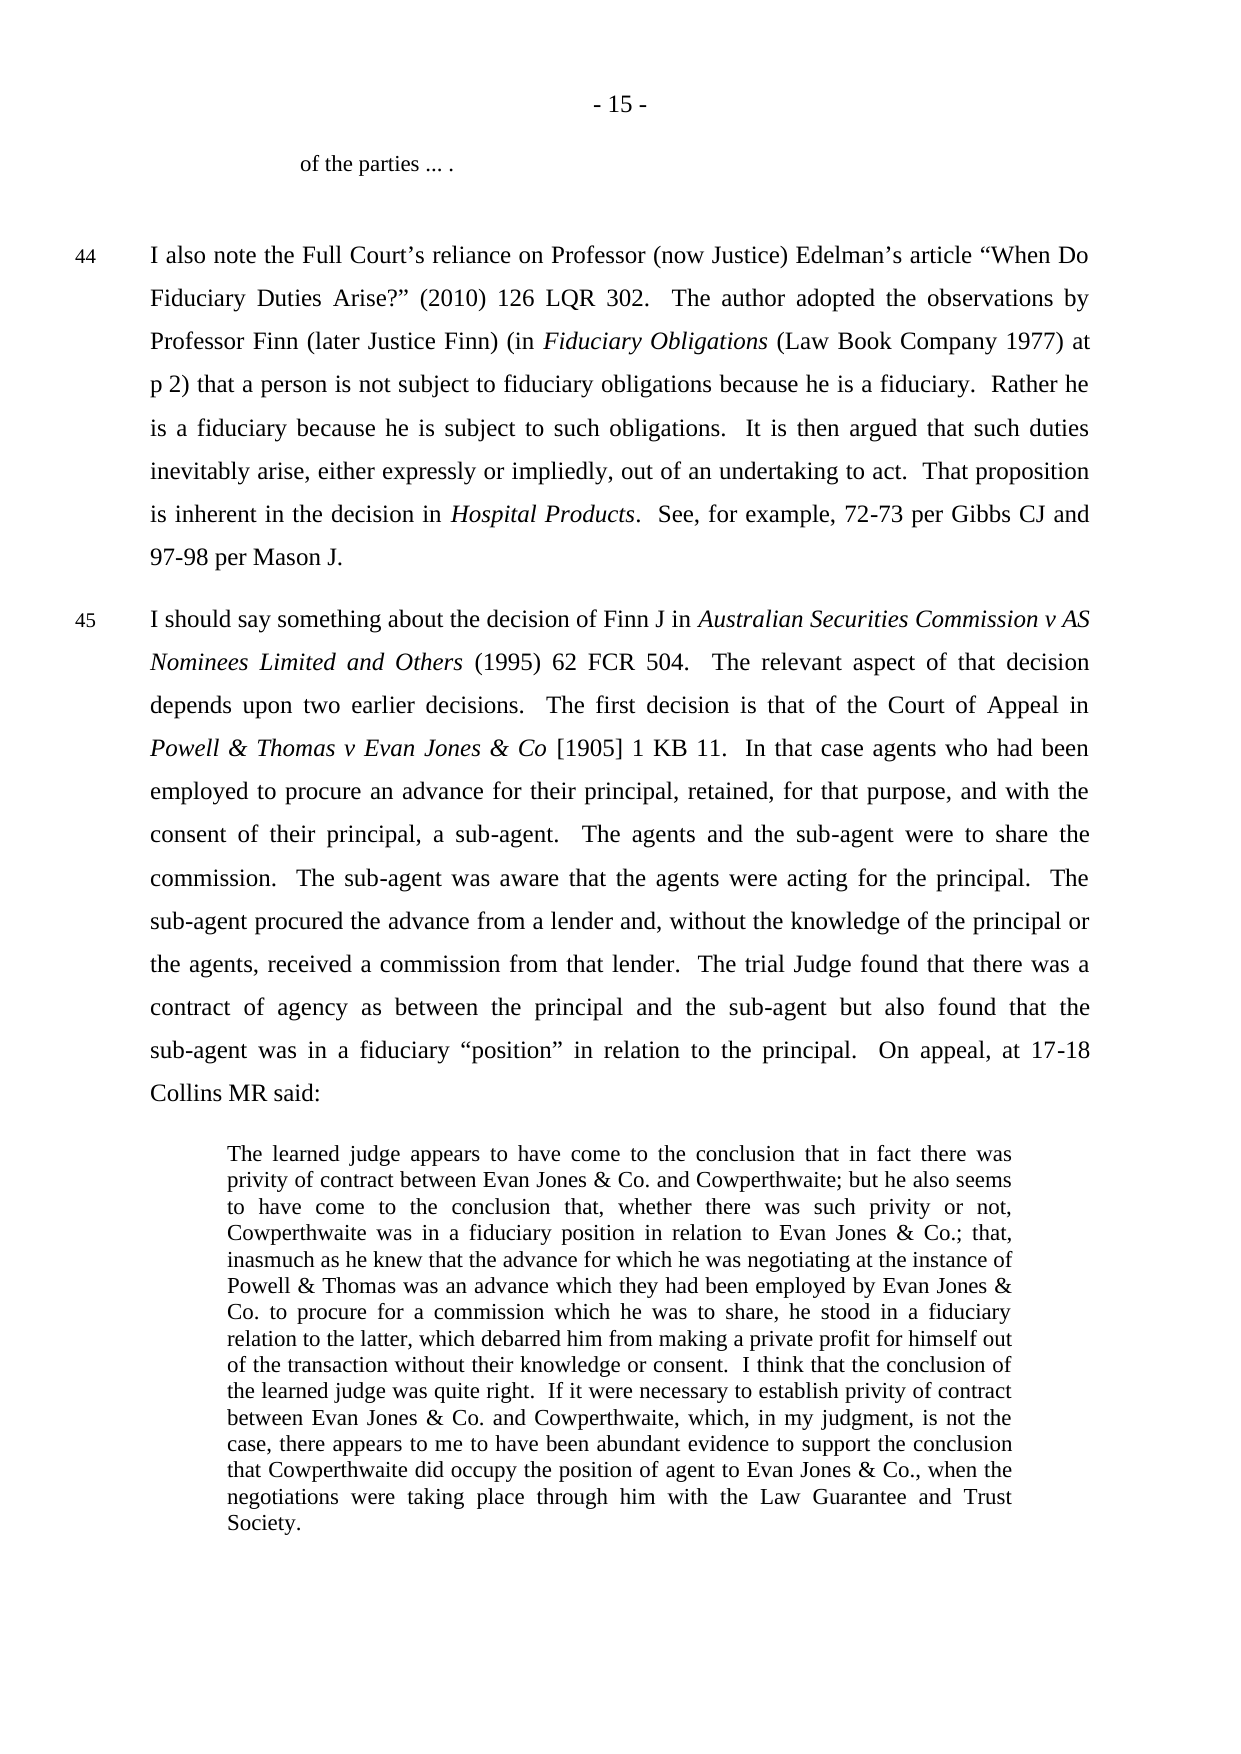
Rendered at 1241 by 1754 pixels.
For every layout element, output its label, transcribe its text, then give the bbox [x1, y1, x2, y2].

text I should say something about the decision of Finn J in Australian Securities Commission v AS Nominees Limited and Others (1995) 62 FCR 504. The relevant aspect of that decision depends upon two earlier decisions. The first decision is that of the Court of Appeal in Powell & Thomas v Evan Jones & Co [1905] 1 KB 11. In that case agents who had been employed to procure an advance for their principal, retained, for that purpose, and with the consent of their principal, a sub-agent. The agents and the sub-agent were to share the commission. The sub-agent was aware that the agents were acting for the principal. The sub-agent procured the advance from a lender and, without the knowledge of the principal or the agents, received a commission from that lender. The trial Judge found that there was a contract of agency as between the principal and the sub-agent but also found that the sub-agent was in a fiduciary “position” in relation to the principal. On appeal, at 17-18 Collins MR said: [75, 604, 1090, 1107]
text The learned judge appears to have come to the conclusion that in fact there was privity of contract between Evan Jones & Co. and Cowperthwaite; but he also seems to have come to the conclusion that, whether there was such privity or not, Cowperthwaite was in a fiduciary position in relation to Evan Jones & Co.; that, inasmuch as he knew that the advance for which he was negotiating at the instance of Powell & Thomas was an advance which they had been employed by Evan Jones & Co. to procure for a commission which he was to share, he stood in a fiduciary relation to the latter, which debarred him from making a private profit for himself out of the transaction without their knowledge or consent. I think that the conclusion of the learned judge was quite right. If it were necessary to establish privity of contract between Evan Jones & Co. and Cowperthwaite, which, in my judgment, is not the case, there appears to me to have been abundant evidence to support the conclusion that Cowperthwaite did occupy the position of agent to Evan Jones & Co., when the negotiations were taking place through him with the Law Guarantee and Trust Society. [227, 1140, 1013, 1536]
text I also note the Full Court’s reliance on Professor (now Justice) Edelman’s article “When Do Fiduciary Duties Arise?” (2010) 126 LQR 302. The author adopted the observations by Professor Finn (later Justice Finn) (in Fiduciary Obligations (Law Book Company 1977) at p 2) that a person is not subject to fiduciary obligations because he is a fiduciary. Rather he is a fiduciary because he is subject to such obligations. It is then argued that such duties inevitably arise, either expressly or impliedly, out of an undertaking to act. That proposition is inherent in the decision in Hospital Products. See, for example, 72-73 per Gibbs CJ and 97-98 per Mason J. [75, 240, 1090, 571]
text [227, 150, 1013, 176]
